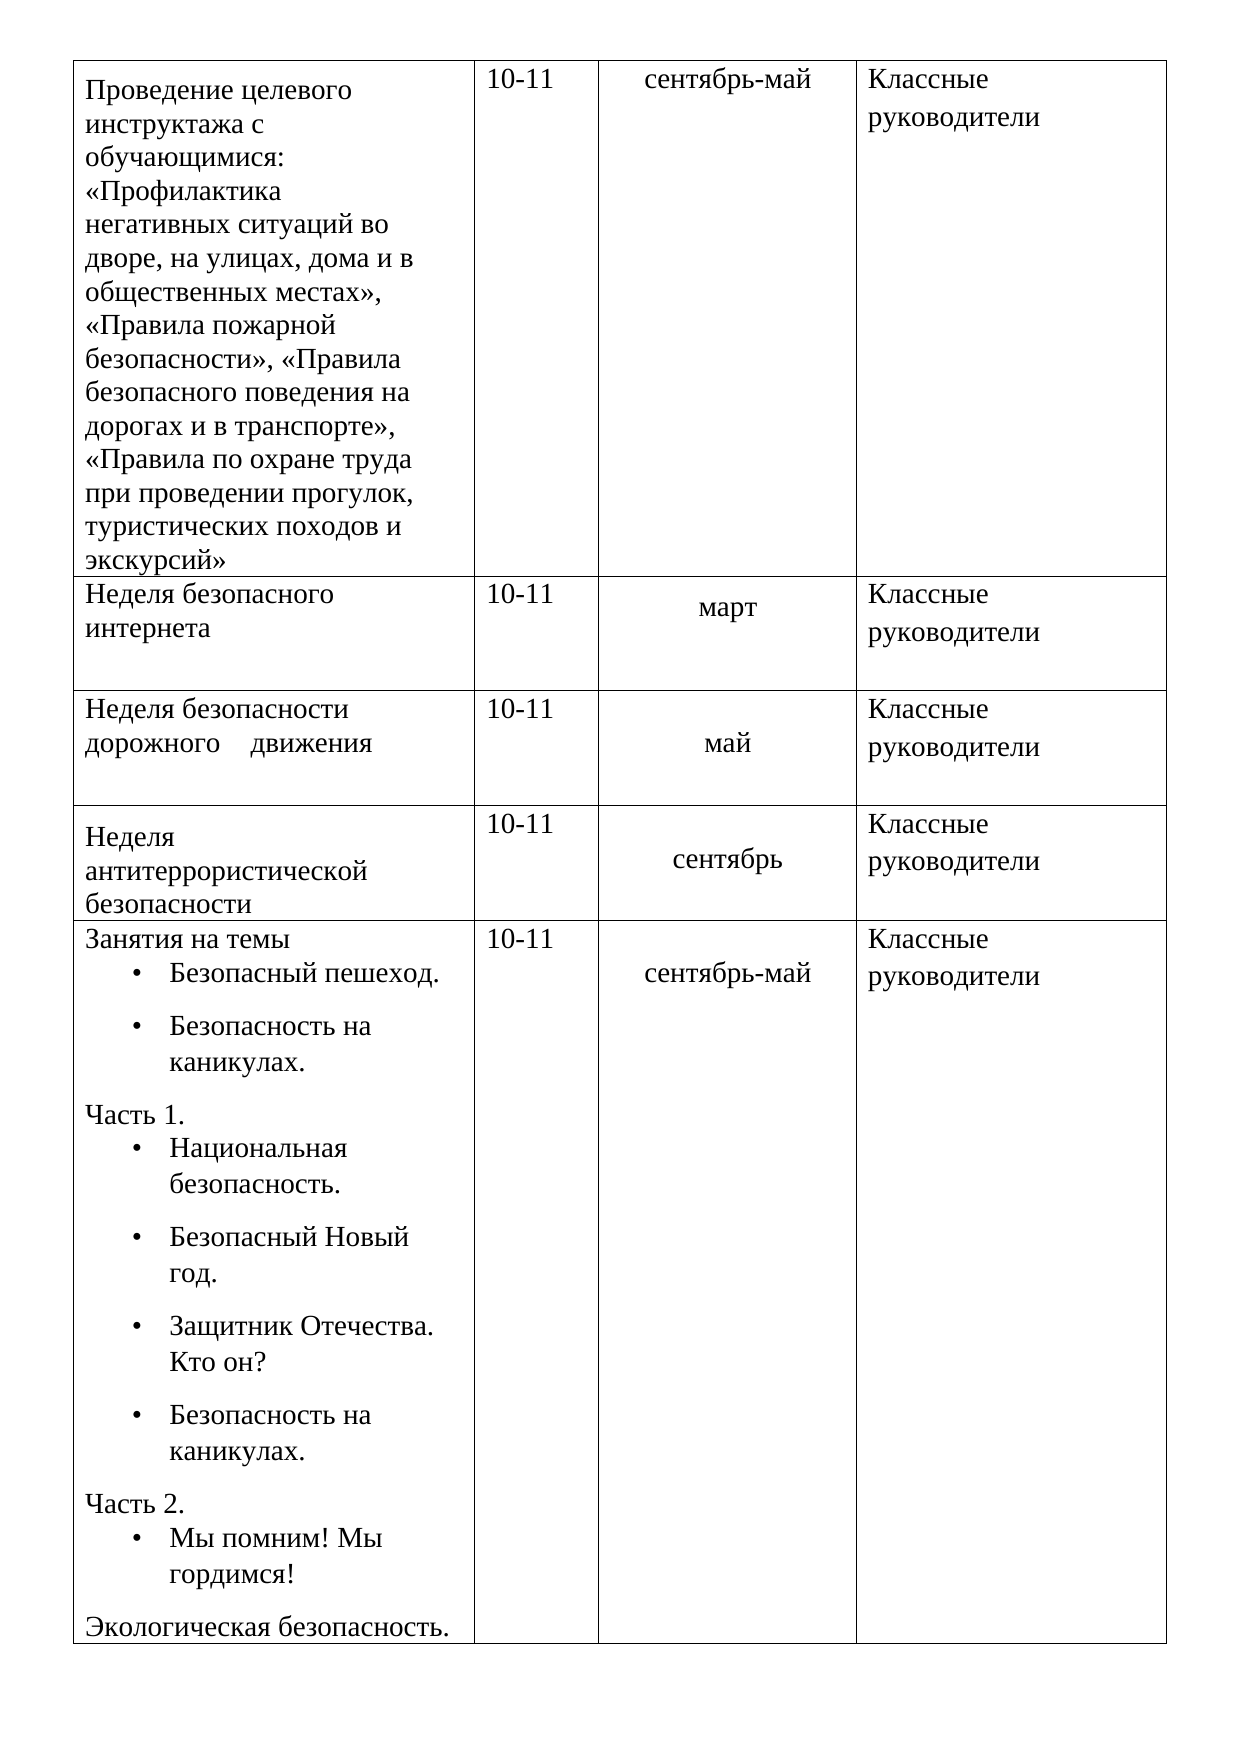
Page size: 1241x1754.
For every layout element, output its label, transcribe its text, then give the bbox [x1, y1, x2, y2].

table_cell Проведение целевого инструктажа с обучающимися: «Профилактика негативных ситуаций во дворе, на улицах, дома и в общественных местах», «Правила пожарной безопасности», «Правила безопасного поведения на дорогах и в транспорте», «Правила по охране труда при проведении прогулок, туристических походов и экскурсий» [74, 61, 474, 576]
table_cell 10-11 [475, 61, 598, 576]
table_cell май [599, 691, 856, 805]
table_cell март [599, 577, 856, 690]
table_cell 10-11 [475, 806, 598, 920]
table_cell 10-11 [475, 691, 598, 805]
table_cell Классные руководители [857, 806, 1166, 920]
table_cell 10-11 [475, 921, 598, 1642]
table_cell Неделя безопасности дорожного движения [74, 691, 474, 805]
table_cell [857, 61, 1166, 576]
table_cell 10-11 [475, 577, 598, 690]
table_cell Классные руководители [857, 691, 1166, 805]
table_cell сентябрь [599, 806, 856, 920]
table_cell Неделя безопасного интернета [74, 577, 474, 690]
table_cell Классные руководители [857, 577, 1166, 690]
table_cell сентябрь-май [599, 61, 856, 576]
table_cell Классные руководители [857, 921, 1166, 1642]
table_cell Занятия на темы Безопасный пешеход. Безопасность на каникулах. Часть 1. Национальная безопасность. Безопасный Новый год. Защитник Отечества. Кто он? Безопасность на каникулах. Часть 2. Мы помним! Мы гордимся! Экологическая безопасность. [74, 921, 474, 1642]
table_cell сентябрь-май [599, 921, 856, 1642]
table_cell Неделя антитеррористической безопасности [74, 806, 474, 920]
